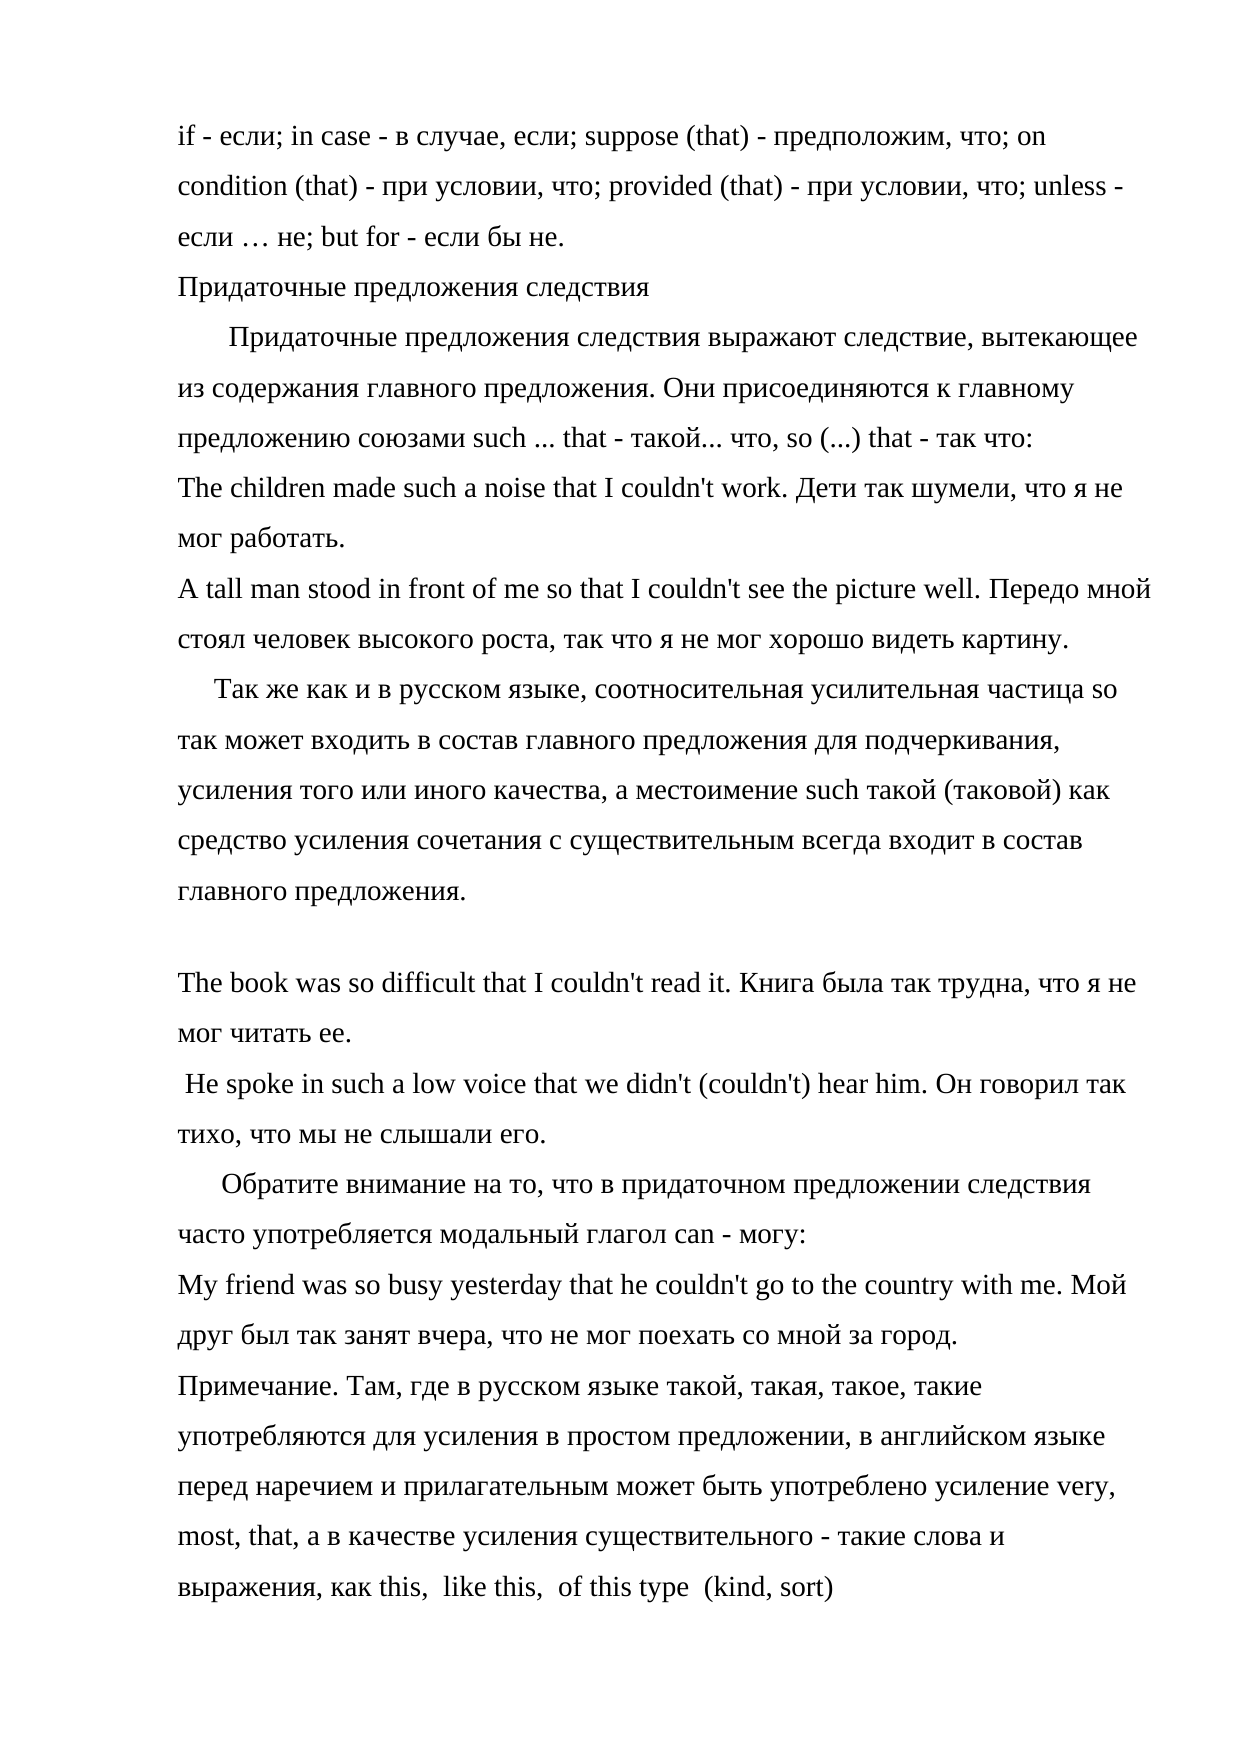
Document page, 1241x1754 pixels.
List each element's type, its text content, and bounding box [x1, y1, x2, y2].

text Придаточные предложения следствия [177, 269, 1152, 303]
text He spoke in such a low voice that we didn't (couldn't) hear him. Он говорил так тихо, что мы не слышали его. [177, 1066, 1152, 1149]
text Придаточные предложения следствия выражают следствие, вытекающее из содержания главного предложения. Они присоединяются к главному предложению союзами such ... that - такой... что, so (...) that - так что: [177, 319, 1152, 453]
text My friend was so busy yesterday that he couldn't go to the country with me. Мой друг был так занят вчера, что не мог поехать со мной за город. [177, 1267, 1152, 1351]
text if - если; in case - в случае, если; suppose (that) - предположим, что; on condition (that) - при условии, что; provided (that) - при условии, что; unless - если … не; but for - если бы не. [177, 118, 1152, 252]
text The book was so difficult that I couldn't read it. Книга была так трудна, что я не мог читать ее. [177, 965, 1152, 1049]
text Обратите внимание на то, что в придаточном предложении следствия часто употребляется модальный глагол can - могу: [177, 1166, 1152, 1250]
text A tall man stood in front of me so that I couldn't see the picture well. Передо мной стоял человек высокого роста, так что я не мог хорошо видеть картину. [177, 571, 1152, 655]
text Так же как и в русском языке, соотносительная усилительная частица so так может входить в состав главного предложения для подчеркивания, усиления того или иного качества, а местоимение such такой (таковой) как средство усиления сочетания с существительным всегда входит в состав главного предложения. [177, 672, 1152, 906]
text The children made such a noise that I couldn't work. Дети так шумели, что я не мог работать. [177, 470, 1152, 554]
text Примечание. Там, где в русском языке такой, такая, такое, такие употребляются для усиления в простом предложении, в английском языке перед наречием и прилагательным может быть употреблено усиление very, most, that, а в качестве усиления существительного - такие слова и выражения, как this, like this, of this type (kind, sort) [177, 1368, 1152, 1602]
